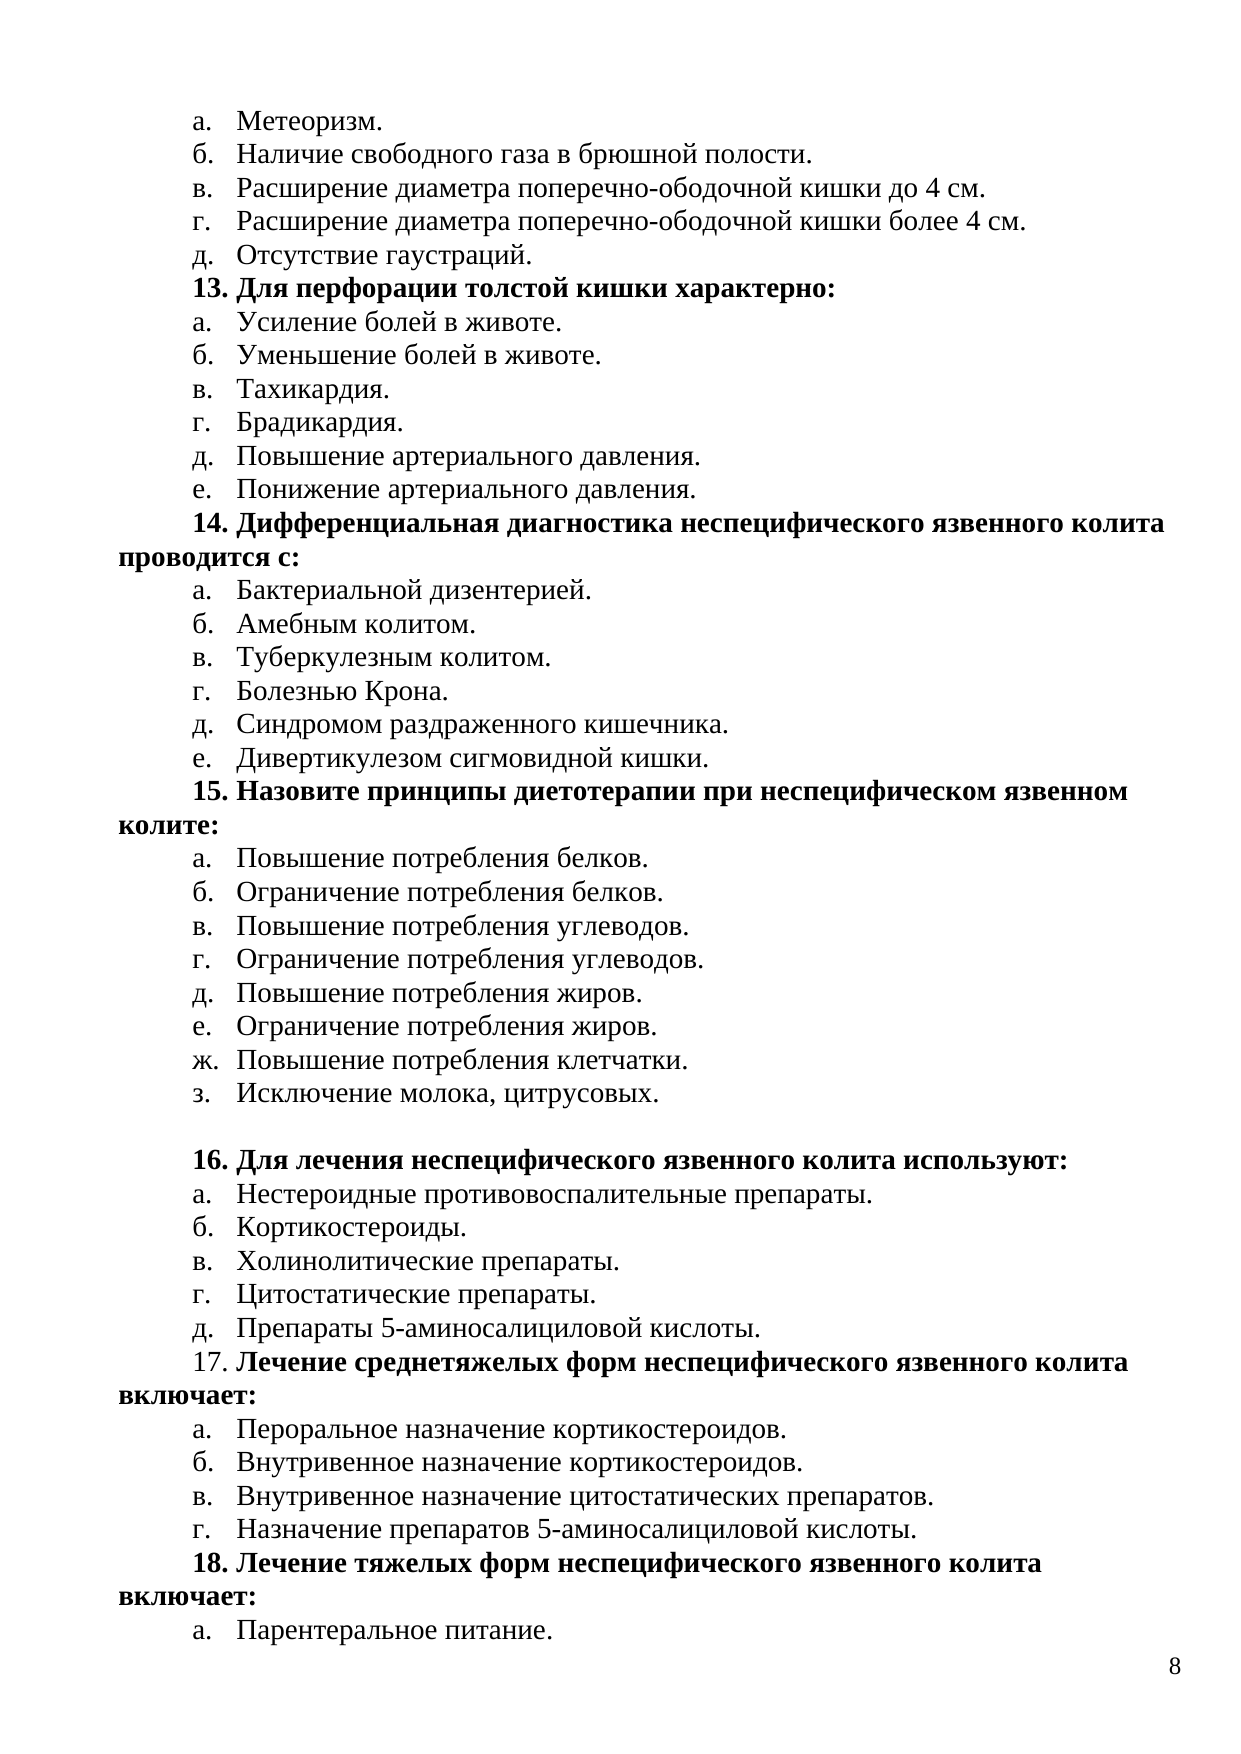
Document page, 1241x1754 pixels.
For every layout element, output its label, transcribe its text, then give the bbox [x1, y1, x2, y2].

list Исключение молока, цитрусовых. [118, 1075, 1181, 1109]
list Ограничение потребления белков. [118, 874, 1181, 908]
list Расширение диаметра поперечно-ободочной кишки более 4 см. [118, 203, 1181, 237]
list Лечение тяжелых форм неспецифического язвенного колита включает: [118, 1545, 1181, 1612]
list Понижение артериального давления. [118, 472, 1181, 505]
list Холинолитические препараты. [118, 1243, 1181, 1277]
list Назовите принципы диетотерапии при неспецифическом язвенном колите: [118, 773, 1181, 841]
list Внутривенное назначение цитостатических препаратов. [118, 1478, 1181, 1511]
list Внутривенное назначение кортикостероидов. [118, 1444, 1181, 1478]
list Отсутствие гаустраций. [118, 237, 1181, 270]
list Повышение потребления углеводов. [118, 908, 1181, 941]
list Туберкулезным колитом. [118, 639, 1181, 673]
list Для лечения неспецифического язвенного колита используют: [118, 1142, 1181, 1176]
list Пероральное назначение кортикостероидов. [118, 1411, 1181, 1444]
list Повышение артериального давления. [118, 438, 1181, 472]
list Расширение диаметра поперечно-ободочной кишки до 4 см. [118, 170, 1181, 203]
list Повышение потребления белков. [118, 841, 1181, 874]
list Метеоризм. [118, 103, 1181, 136]
list Амебным колитом. [118, 606, 1181, 639]
list Уменьшение болей в животе. [118, 337, 1181, 371]
list Дифференциальная диагностика неспецифического язвенного колита проводится с: [118, 505, 1181, 572]
list Цитостатические препараты. [118, 1277, 1181, 1310]
list Болезнью Крона. [118, 673, 1181, 706]
list Назначение препаратов 5-аминосалициловой кислоты. [118, 1511, 1181, 1545]
list Нестероидные противовоспалительные препараты. [118, 1176, 1181, 1209]
list Кортикостероиды. [118, 1209, 1181, 1243]
list Повышение потребления клетчатки. [118, 1042, 1181, 1075]
list Бактериальной дизентерией. [118, 572, 1181, 606]
list Повышение потребления жиров. [118, 975, 1181, 1008]
list Наличие свободного газа в брюшной полости. [118, 136, 1181, 170]
list Брадикардия. [118, 404, 1181, 438]
list Ограничение потребления жиров. [118, 1008, 1181, 1042]
list Препараты 5-аминосалициловой кислоты. [118, 1310, 1181, 1344]
list Парентеральное питание. [118, 1612, 1181, 1646]
list Дивертикулезом сигмовидной кишки. [118, 740, 1181, 773]
list Ограничение потребления углеводов. [118, 941, 1181, 975]
list Для перфорации толстой кишки характерно: [118, 270, 1181, 304]
list Усиление болей в животе. [118, 304, 1181, 337]
list Лечение среднетяжелых форм неспецифического язвенного колита включает: [118, 1344, 1181, 1411]
list Синдромом раздраженного кишечника. [118, 706, 1181, 740]
list Тахикардия. [118, 371, 1181, 404]
